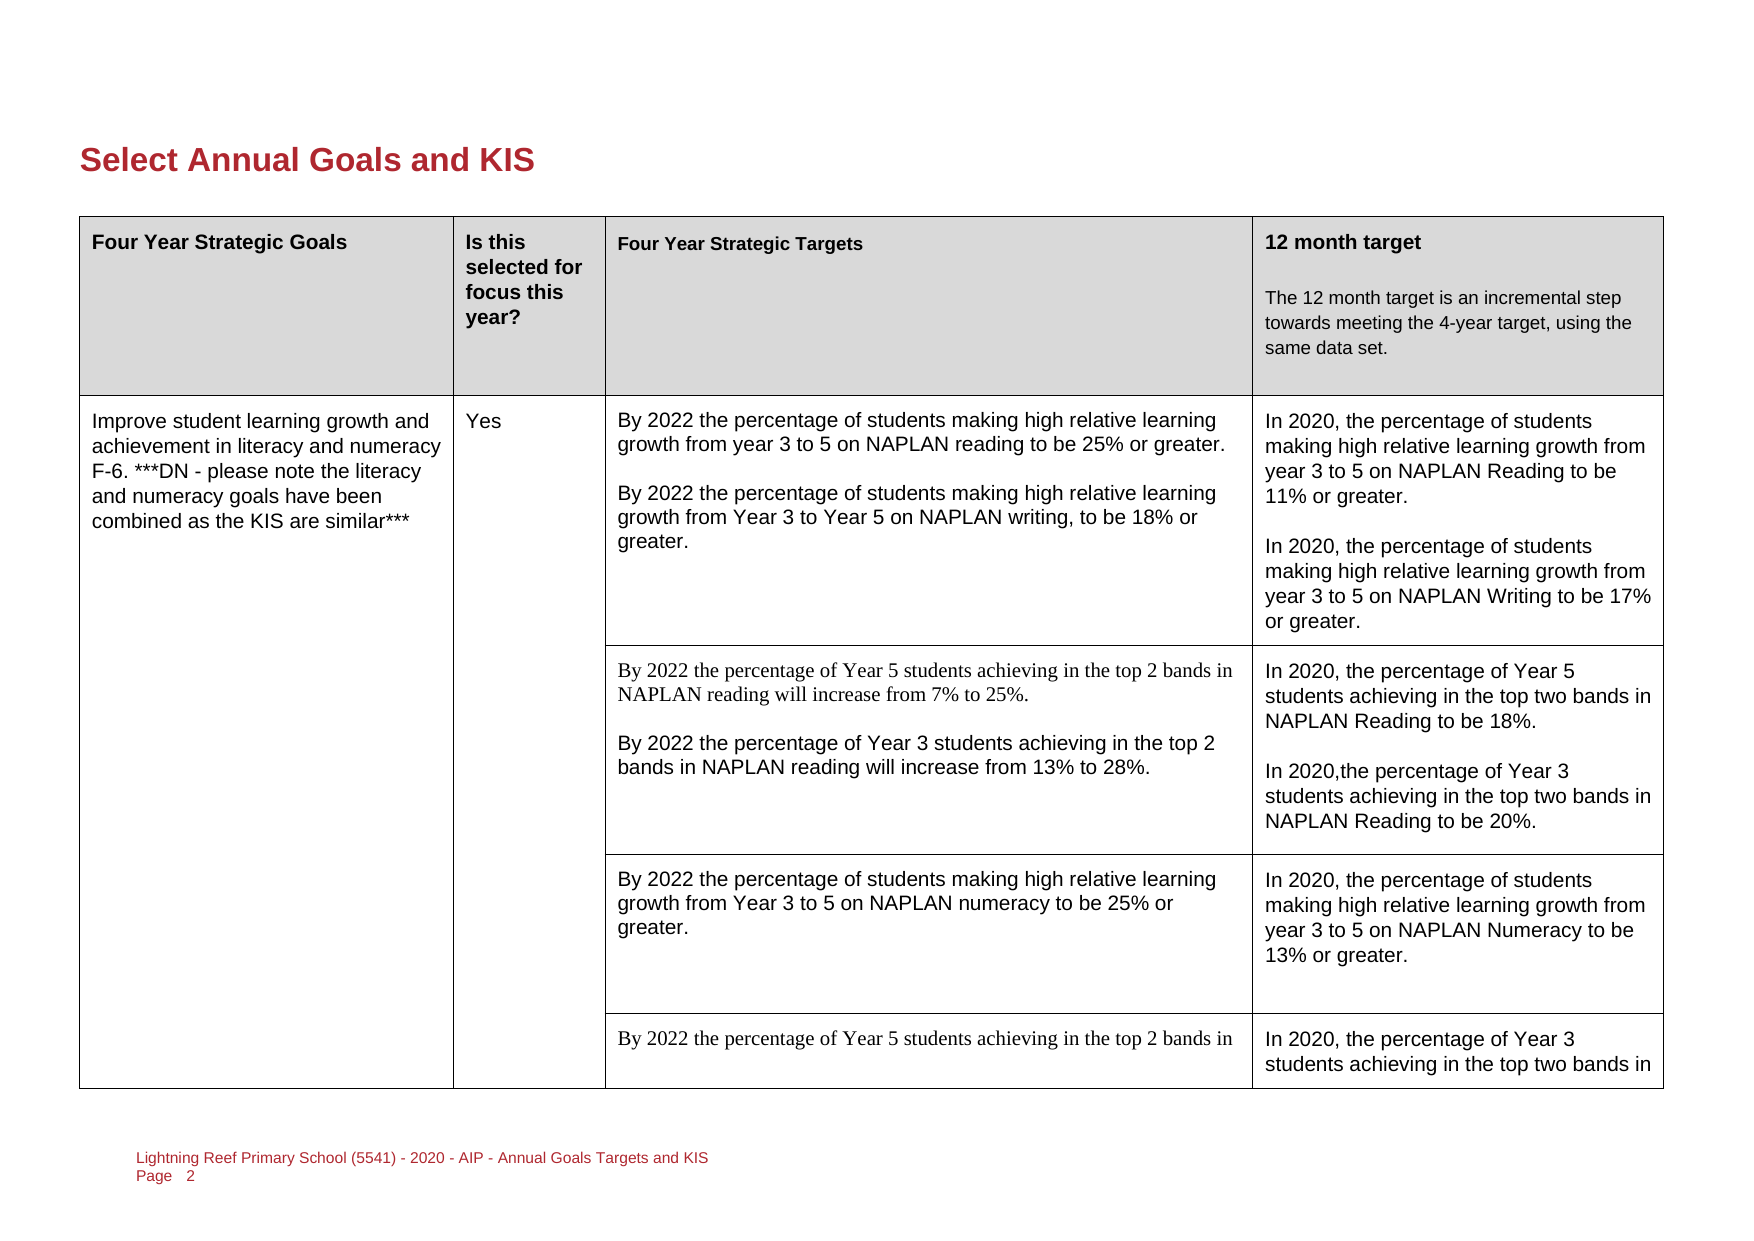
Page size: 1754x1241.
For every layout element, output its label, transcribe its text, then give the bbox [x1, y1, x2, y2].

table_cell In 2020, the percentage of Year 5 students achieving in the top two bands in NAPLAN Reading to be 18%. In 2020,the percentage of Year 3 students achieving in the top two bands in NAPLAN Reading to be 20%. [1253, 646, 1663, 854]
table_cell In 2020, the percentage of students making high relative learning growth from year 3 to 5 on NAPLAN Numeracy to be 13% or greater. [1253, 855, 1663, 1013]
table_header Is this selected for focus this year? [454, 217, 605, 395]
table_cell In 2020, the percentage of students making high relative learning growth from year 3 to 5 on NAPLAN Reading to be 11% or greater. In 2020, the percentage of students making high relative learning growth from year 3 to 5 on NAPLAN Writing to be 17% or greater. [1253, 396, 1663, 645]
table_cell Yes [454, 396, 605, 1088]
table_header 12 month target The 12 month target is an incremental step towards meeting the 4-year target, using the same data set. [1253, 217, 1663, 395]
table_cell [1253, 1014, 1663, 1088]
text Select Annual Goals and KIS [77, 140, 1420, 178]
table_header Four Year Strategic Goals [80, 217, 453, 395]
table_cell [606, 1014, 1252, 1088]
table_header Four Year Strategic Targets [606, 217, 1252, 395]
table_cell By 2022 the percentage of Year 5 students achieving in the top 2 bands in NAPLAN reading will increase from 7% to 25%. By 2022 the percentage of Year 3 students achieving in the top 2 bands in NAPLAN reading will increase from 13% to 28%. [606, 646, 1252, 854]
table_cell Improve student learning growth and achievement in literacy and numeracy F-6. ***DN - please note the literacy and numeracy goals have been combined as the KIS are similar*** [80, 396, 453, 1088]
table_cell By 2022 the percentage of students making high relative learning growth from Year 3 to 5 on NAPLAN numeracy to be 25% or greater. [606, 855, 1252, 1013]
table_cell By 2022 the percentage of students making high relative learning growth from year 3 to 5 on NAPLAN reading to be 25% or greater. By 2022 the percentage of students making high relative learning growth from Year 3 to Year 5 on NAPLAN writing, to be 18% or greater. [606, 396, 1252, 645]
